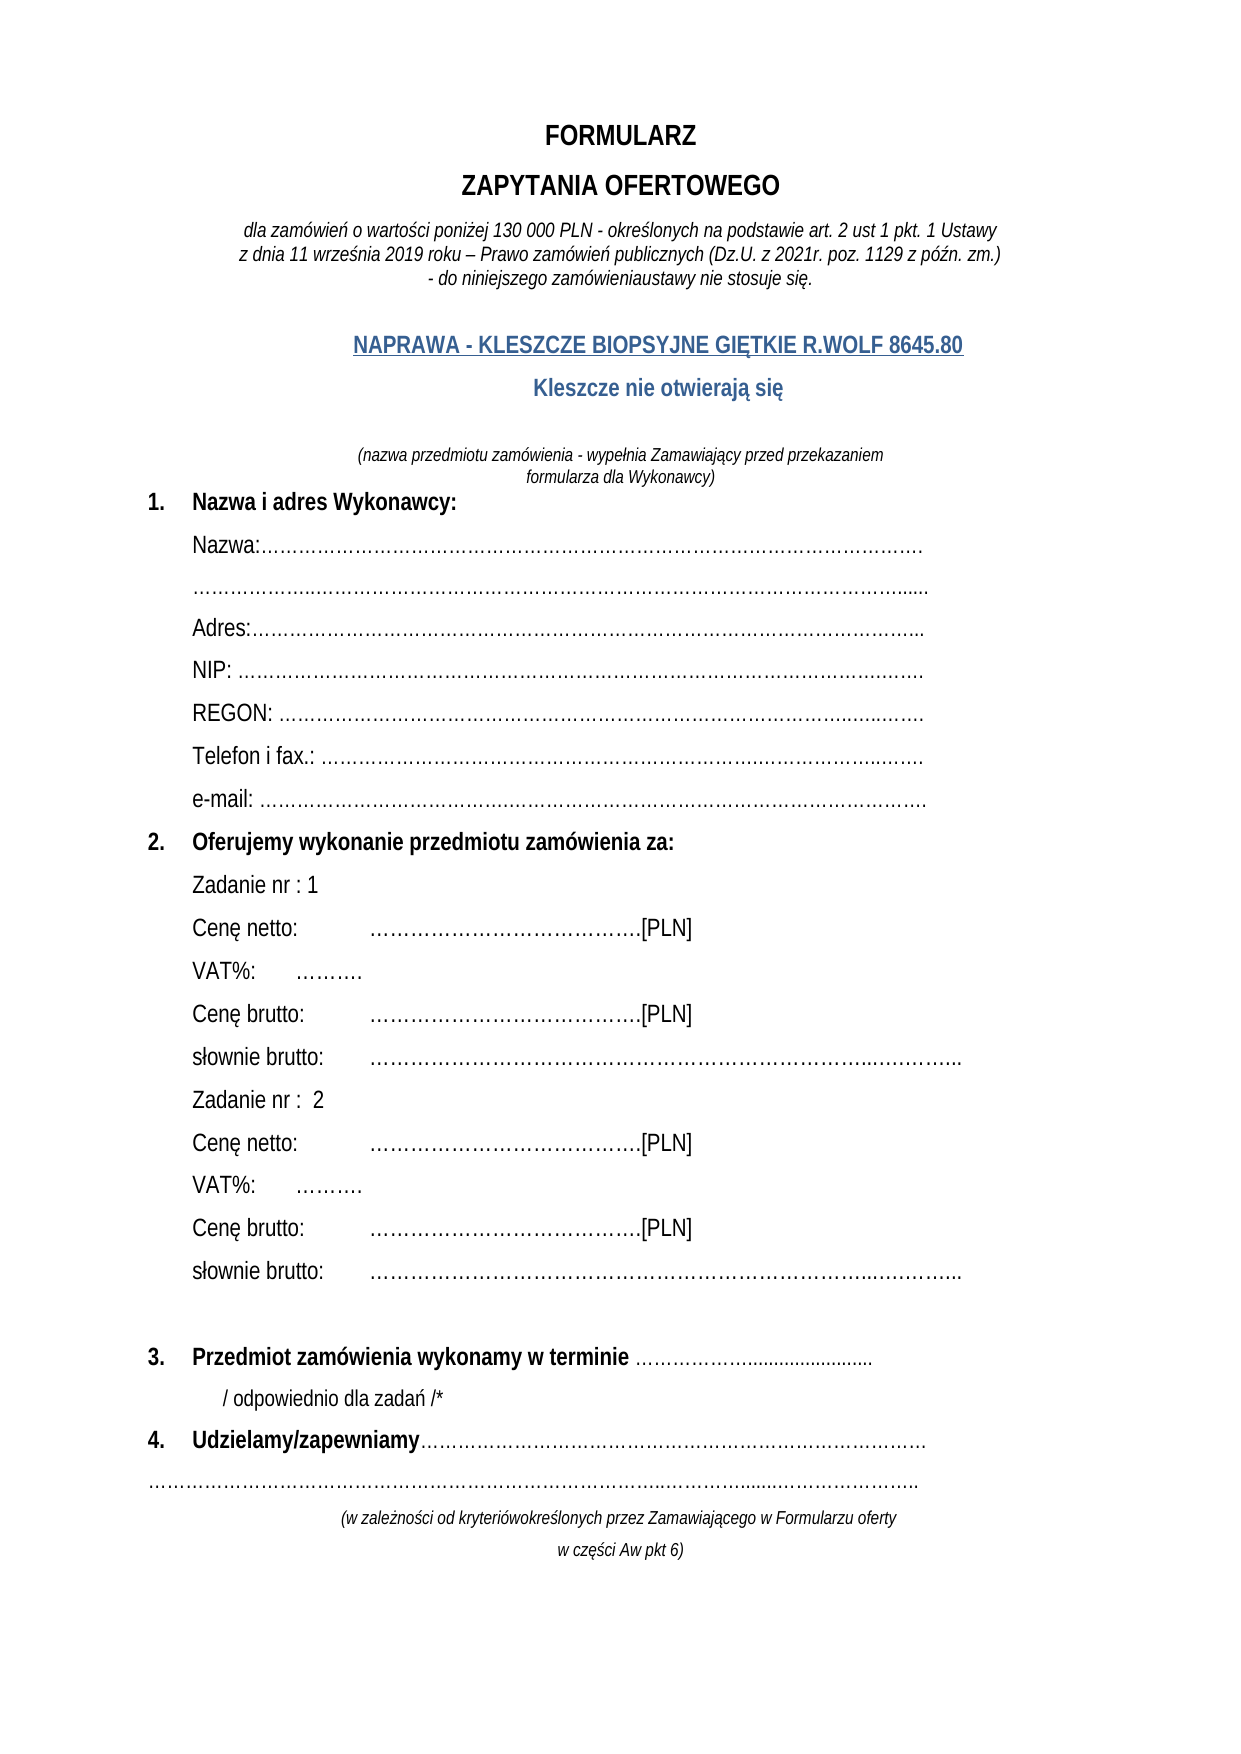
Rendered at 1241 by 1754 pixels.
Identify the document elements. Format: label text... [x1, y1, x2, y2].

text NIP: ………………………………………………………………………………………….……. [148, 656, 1094, 684]
text Cenę brutto: ………………………………….[PLN] [192, 1213, 1094, 1242]
text Nazwa:……………………………………………………………………………………………. [148, 530, 1094, 559]
text (w zależności od kryteriówokreślonych przez Zamawiającego w Formularzu oferty w części Aw pkt 6) [148, 1507, 1094, 1561]
text ………………..…………………………………………………………………………………...... [148, 573, 1094, 599]
list NAPRAWA - KLESZCZE BIOPSYJNE GIĘTKIE R.WOLF 8645.80 [223, 330, 1094, 358]
text e-mail: ………………………………….…………………………………………………………. [148, 784, 1094, 813]
text Cenę netto: ………………………………….[PLN] [192, 1128, 1094, 1156]
text FORMULARZ [148, 118, 1094, 152]
list Przedmiot zamówienia wykonamy w terminie ………………........................ [148, 1342, 1094, 1371]
text Adres:……………………………………………………………………………………………... [148, 613, 1094, 641]
text Zadanie nr : 2 [192, 1085, 1094, 1113]
text / odpowiednio dla zadań /* [223, 1385, 1094, 1411]
text słownie brutto: ………………………………………………………………...….……... [192, 1256, 1094, 1285]
text VAT%: ………. [192, 956, 1094, 984]
text ………………………………………………………………………..………….......………………….. [148, 1467, 1094, 1494]
list Oferujemy wykonanie przedmiotu zamówienia za: [148, 827, 1094, 856]
list Nazwa i adres Wykonawcy: [148, 487, 1094, 516]
text Cenę brutto: ………………………………….[PLN] [192, 999, 1094, 1027]
list Kleszcze nie otwierają się [223, 373, 1094, 401]
text Telefon i fax.: …………………………………………………………….………………..……. [148, 741, 1094, 770]
text dla zamówień o wartości poniżej 130 000 PLN - określonych na podstawie art. 2 ust 1 pkt. 1 Ustawy [148, 218, 1093, 242]
text (nazwa przedmiotu zamówienia - wypełnia Zamawiający przed przekazaniem formularza dla Wykonawcy) [148, 444, 1094, 487]
text VAT%: ………. [192, 1171, 1094, 1199]
text słownie brutto: ………………………………………………………………...….……... [192, 1042, 1094, 1070]
text REGON: ………………………………………………………………………………..…..……. [148, 698, 1094, 727]
list Udzielamy/zapewniamy……………………………………………………………………… [148, 1424, 1094, 1453]
text Zadanie nr : 1 [192, 870, 1094, 899]
text Cenę netto: ………………………………….[PLN] [192, 913, 1094, 942]
text z dnia 11 września 2019 roku – Prawo zamówień publicznych (Dz.U. z 2021r. poz. 1129 z późn. zm.) - do niniejszego zamówieniaustawy nie stosuje się. [148, 242, 1093, 290]
text ZAPYTANIA OFERTOWEGO [148, 168, 1094, 202]
